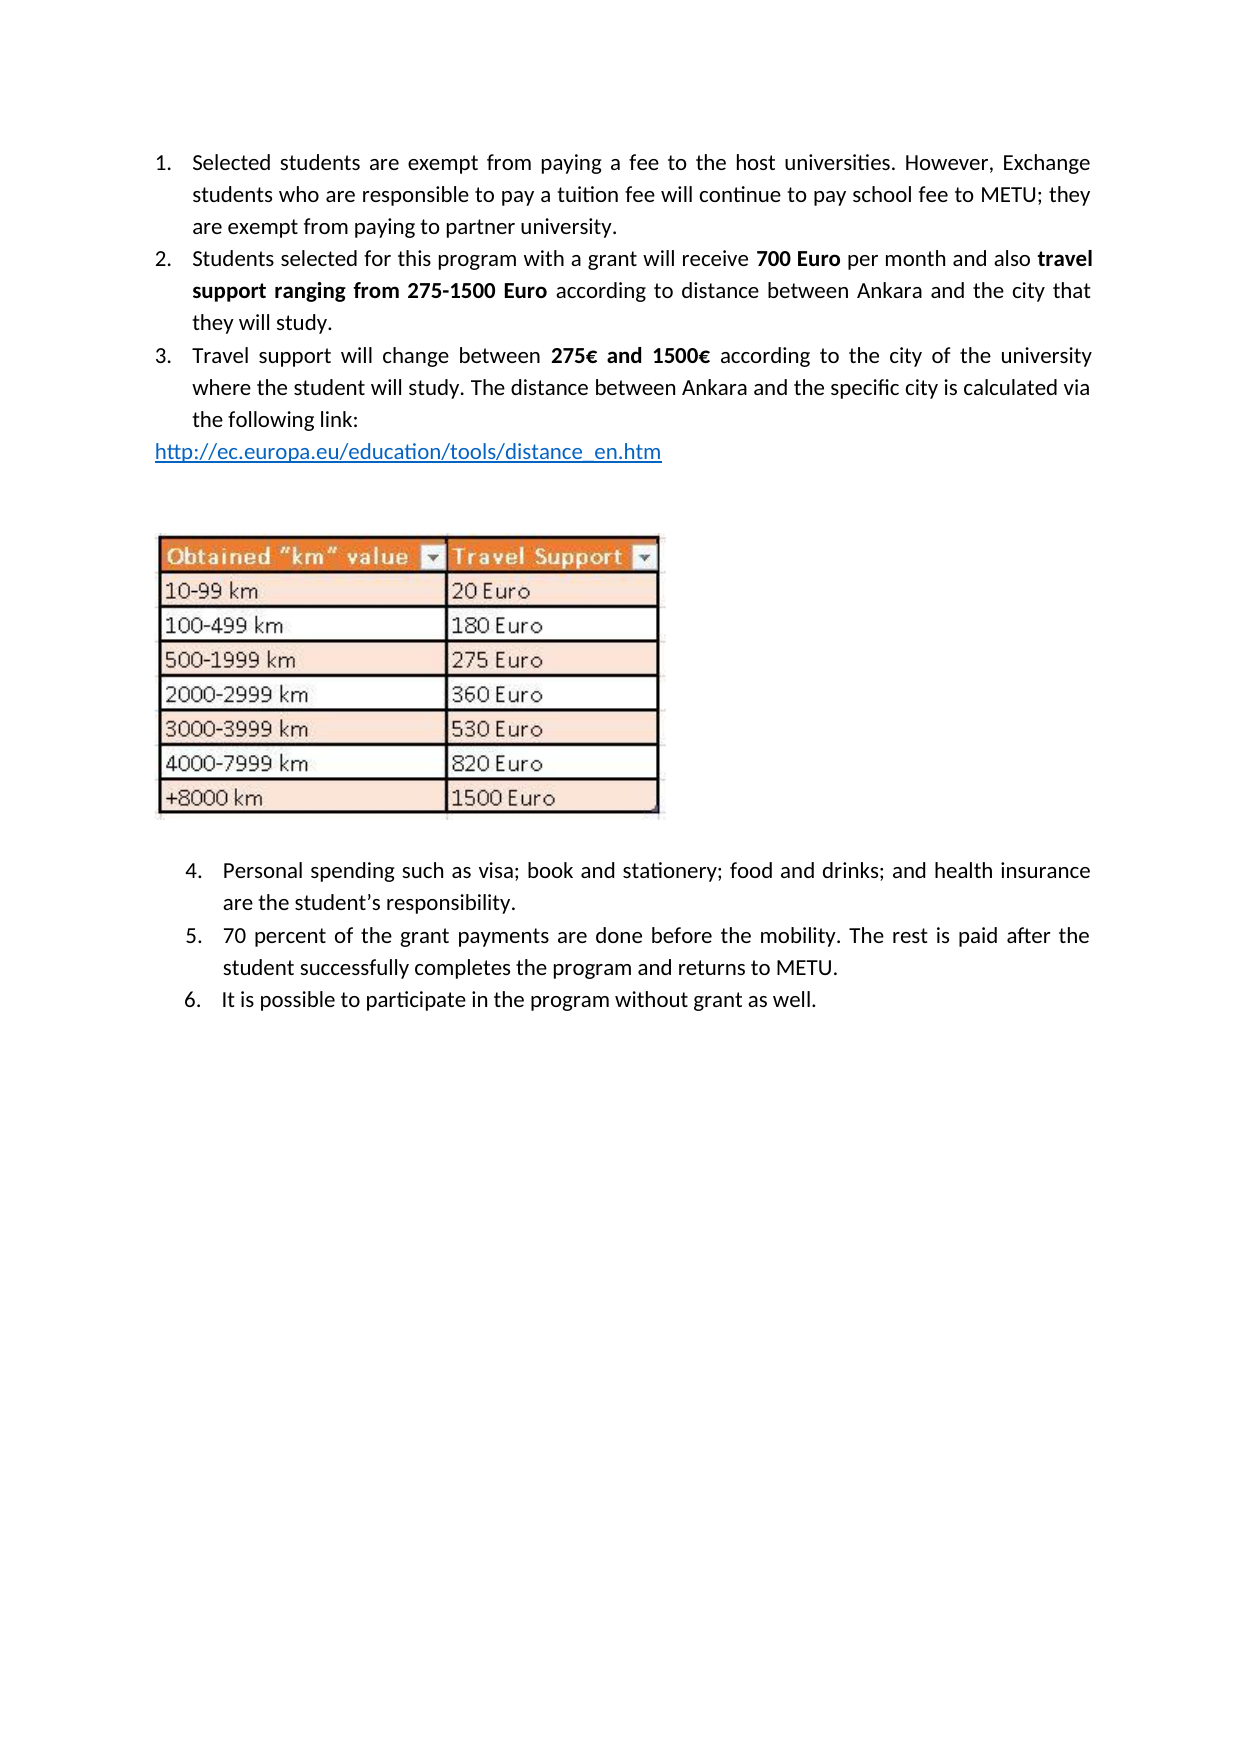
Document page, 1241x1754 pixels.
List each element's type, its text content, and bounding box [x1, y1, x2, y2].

list Students selected for this program with a grant will receive 700 Euro per month and also travel support ranging from 275-1500 Euro according to distance between Ankara and the city that they will study. [154, 244, 1093, 337]
list Selected students are exempt from paying a fee to the host universities. However, Exchange students who are responsible to pay a tuition fee will continue to pay school fee to METU; they are exempt from paying to partner university. [154, 148, 1093, 240]
list Travel support will change between 275€ and 1500€ according to the city of the university where the student will study. The distance between Ankara and the specific city is calculated via the following link: [154, 341, 1093, 433]
list Personal spending such as visa; book and stationery; food and drinks; and health insurance are the student’s responsibility. [185, 856, 1093, 917]
text http://ec.europa.eu/education/tools/distance_en.htm [154, 437, 1093, 465]
picture [154, 533, 666, 820]
list 70 percent of the grant payments are done before the mobility. The rest is paid after the student successfully completes the program and returns to METU. [185, 921, 1093, 981]
list It is possible to participate in the program without grant as well. [184, 985, 1093, 1013]
